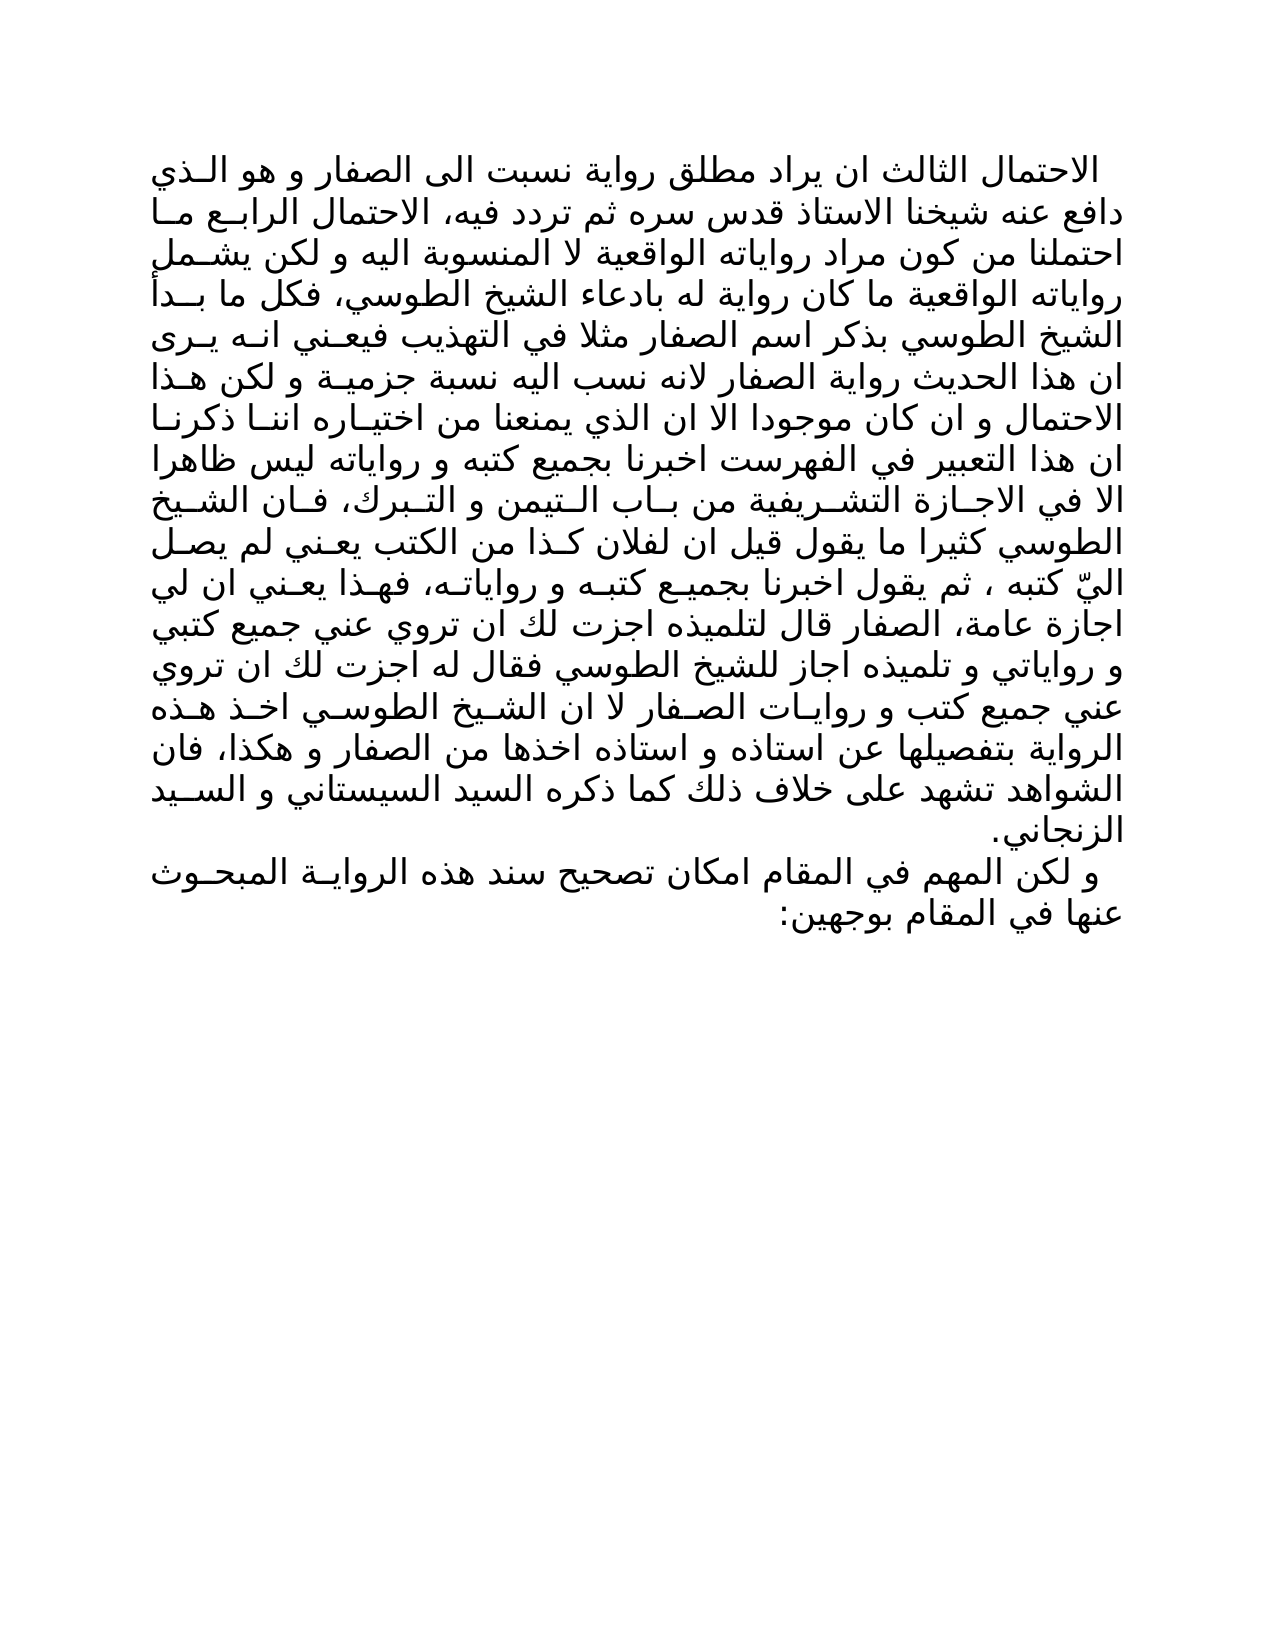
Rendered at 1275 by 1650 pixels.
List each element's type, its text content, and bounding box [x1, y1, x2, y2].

text و لكن المهم في المقام امكان تصحيح سند هذه الرواية المبحوث عنها في المقام بوجهين: [150, 851, 1125, 934]
text الاحتمال الثالث ان يراد مطلق رواية نسبت الى الصفار و هو الذي دافع عنه شيخنا الاستاذ قدس سره ثم تردد فيه، الاحتمال الرابع ما احتملنا من كون مراد رواياته الواقعية لا المنسوبة اليه و لكن يشمل رواياته الواقعية ما كان رواية له بادعاء الشيخ الطوسي، فكل ما بدأ الشيخ الطوسي بذكر اسم الصفار مثلا في التهذيب فيعني انه يرى ان هذا الحديث رواية الصفار لانه نسب اليه نسبة جزمية و لكن هذا الاحتمال و ان كان موجودا الا ان الذي يمنعنا من اختياره اننا ذكرنا ان هذا التعبير في الفهرست اخبرنا بجميع كتبه و رواياته ليس ظاهرا الا في الاجازة التشريفية من باب التيمن و التبرك، فان الشيخ الطوسي كثيرا ما يقول قيل ان لفلان كذا من الكتب يعني لم يصل اليّ كتبه ، ثم يقول اخبرنا بجميع كتبه و رواياته، فهذا يعني ان لي اجازة عامة، الصفار قال لتلميذه اجزت لك ان تروي عني جميع كتبي و رواياتي و تلميذه اجاز للشيخ الطوسي فقال له اجزت لك ان تروي عني جميع كتب و روايات الصفار لا ان الشيخ الطوسي اخذ هذه الرواية بتفصيلها عن استاذه و استاذه اخذها من الصفار و هكذا، فان الشواهد تشهد على خلاف ذلك كما ذكره السيد السيستاني و السيد الزنجاني. [150, 150, 1125, 851]
